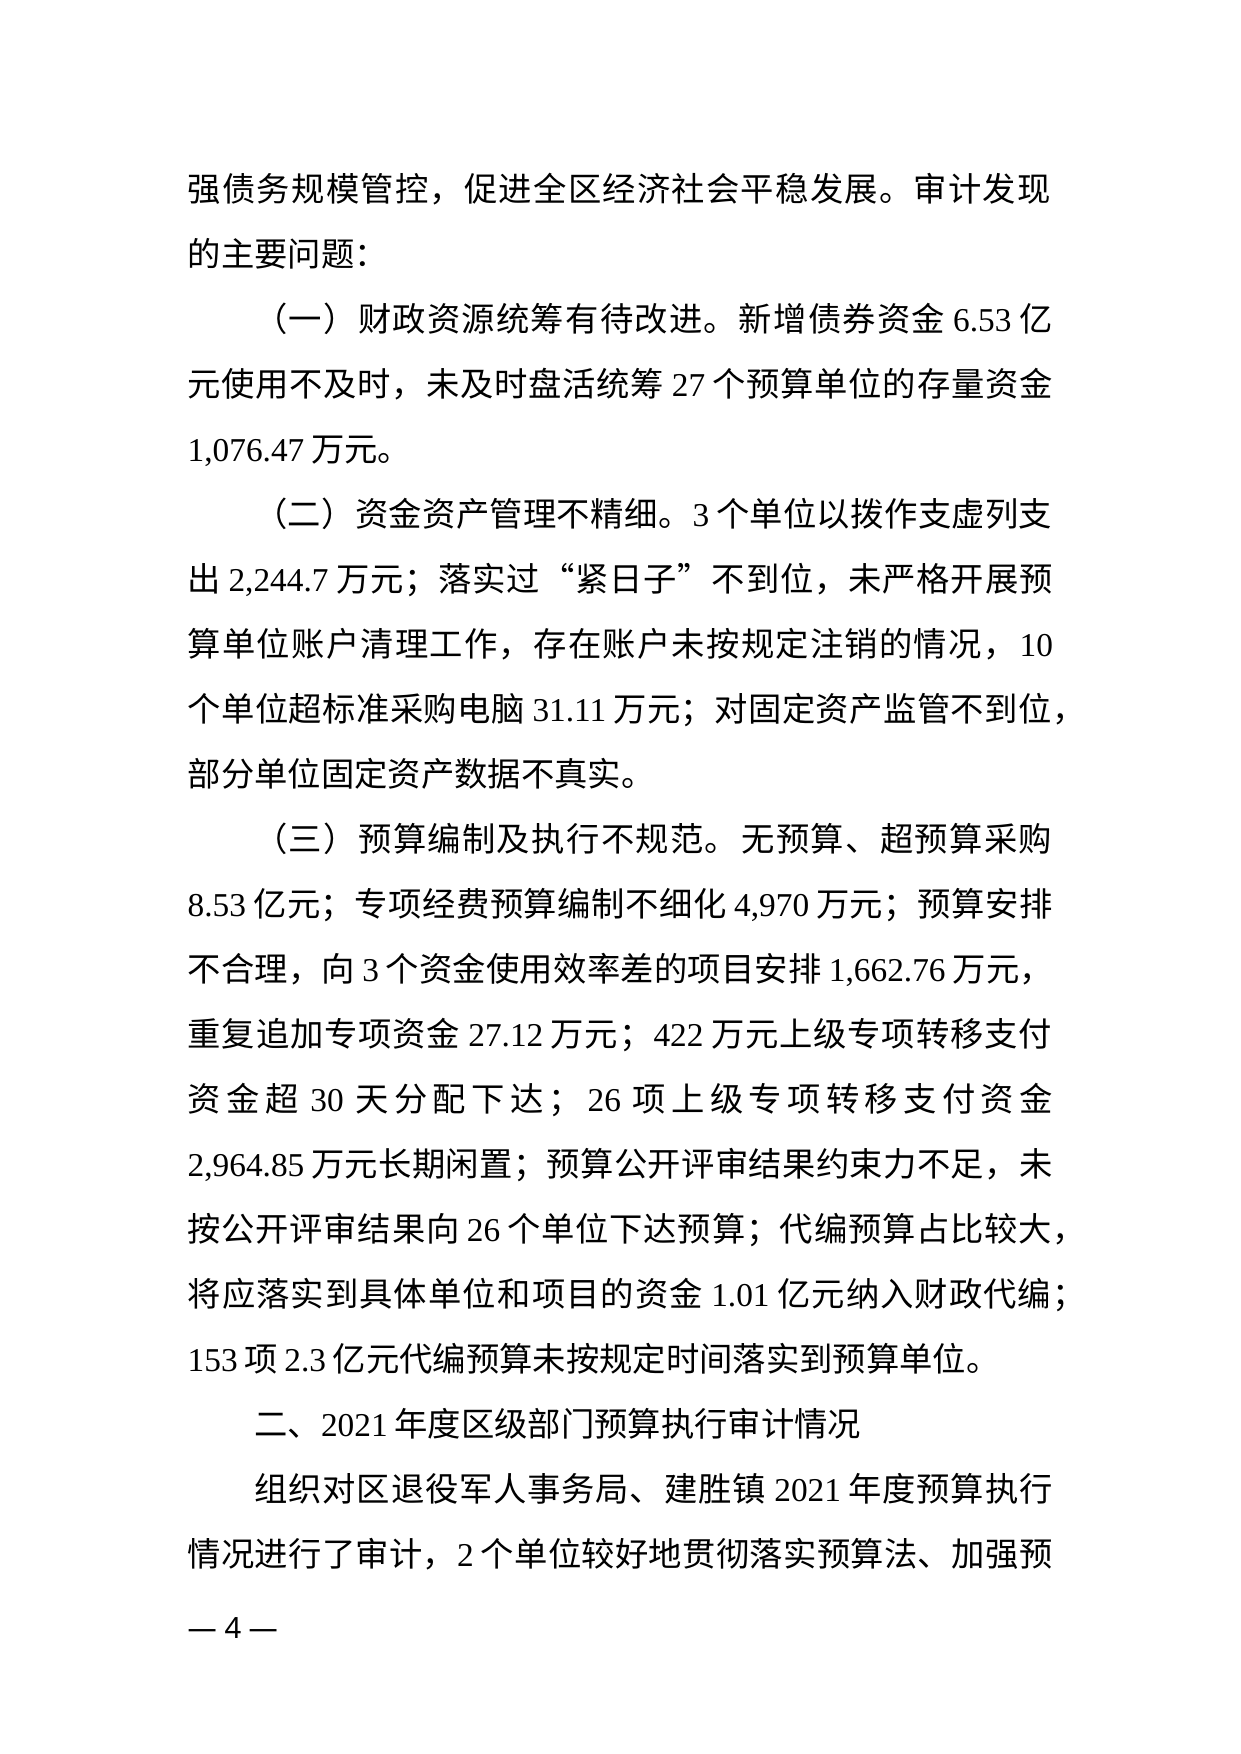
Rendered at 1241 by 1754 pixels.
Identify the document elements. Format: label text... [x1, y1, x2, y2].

text 二、2021年度区级部门预算执行审计情况 [187, 1389, 1053, 1454]
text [187, 154, 1053, 284]
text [187, 1454, 1053, 1584]
text （二）资金资产管理不精细。3个单位以拨作支虚列支出2,244.7万元；落实过“紧日子”不到位，未严格开展预算单位账户清理工作，存在账户未按规定注销的情况，10个单位超标准采购电脑31.11万元；对固定资产监管不到位，部分单位固定资产数据不真实。 [187, 479, 1053, 804]
text （三）预算编制及执行不规范。无预算、超预算采购8.53亿元；专项经费预算编制不细化4,970万元；预算安排不合理，向3个资金使用效率差的项目安排1,662.76万元，重复追加专项资金27.12万元；422万元上级专项转移支付资金超30天分配下达；26项上级专项转移支付资金2,964.85万元长期闲置；预算公开评审结果约束力不足，未按公开评审结果向26个单位下达预算；代编预算占比较大，将应落实到具体单位和项目的资金1.01亿元纳入财政代编；153项2.3亿元代编预算未按规定时间落实到预算单位。 [187, 804, 1053, 1389]
text （一）财政资源统筹有待改进。新增债券资金6.53亿元使用不及时，未及时盘活统筹27个预算单位的存量资金1,076.47万元。 [187, 284, 1053, 479]
